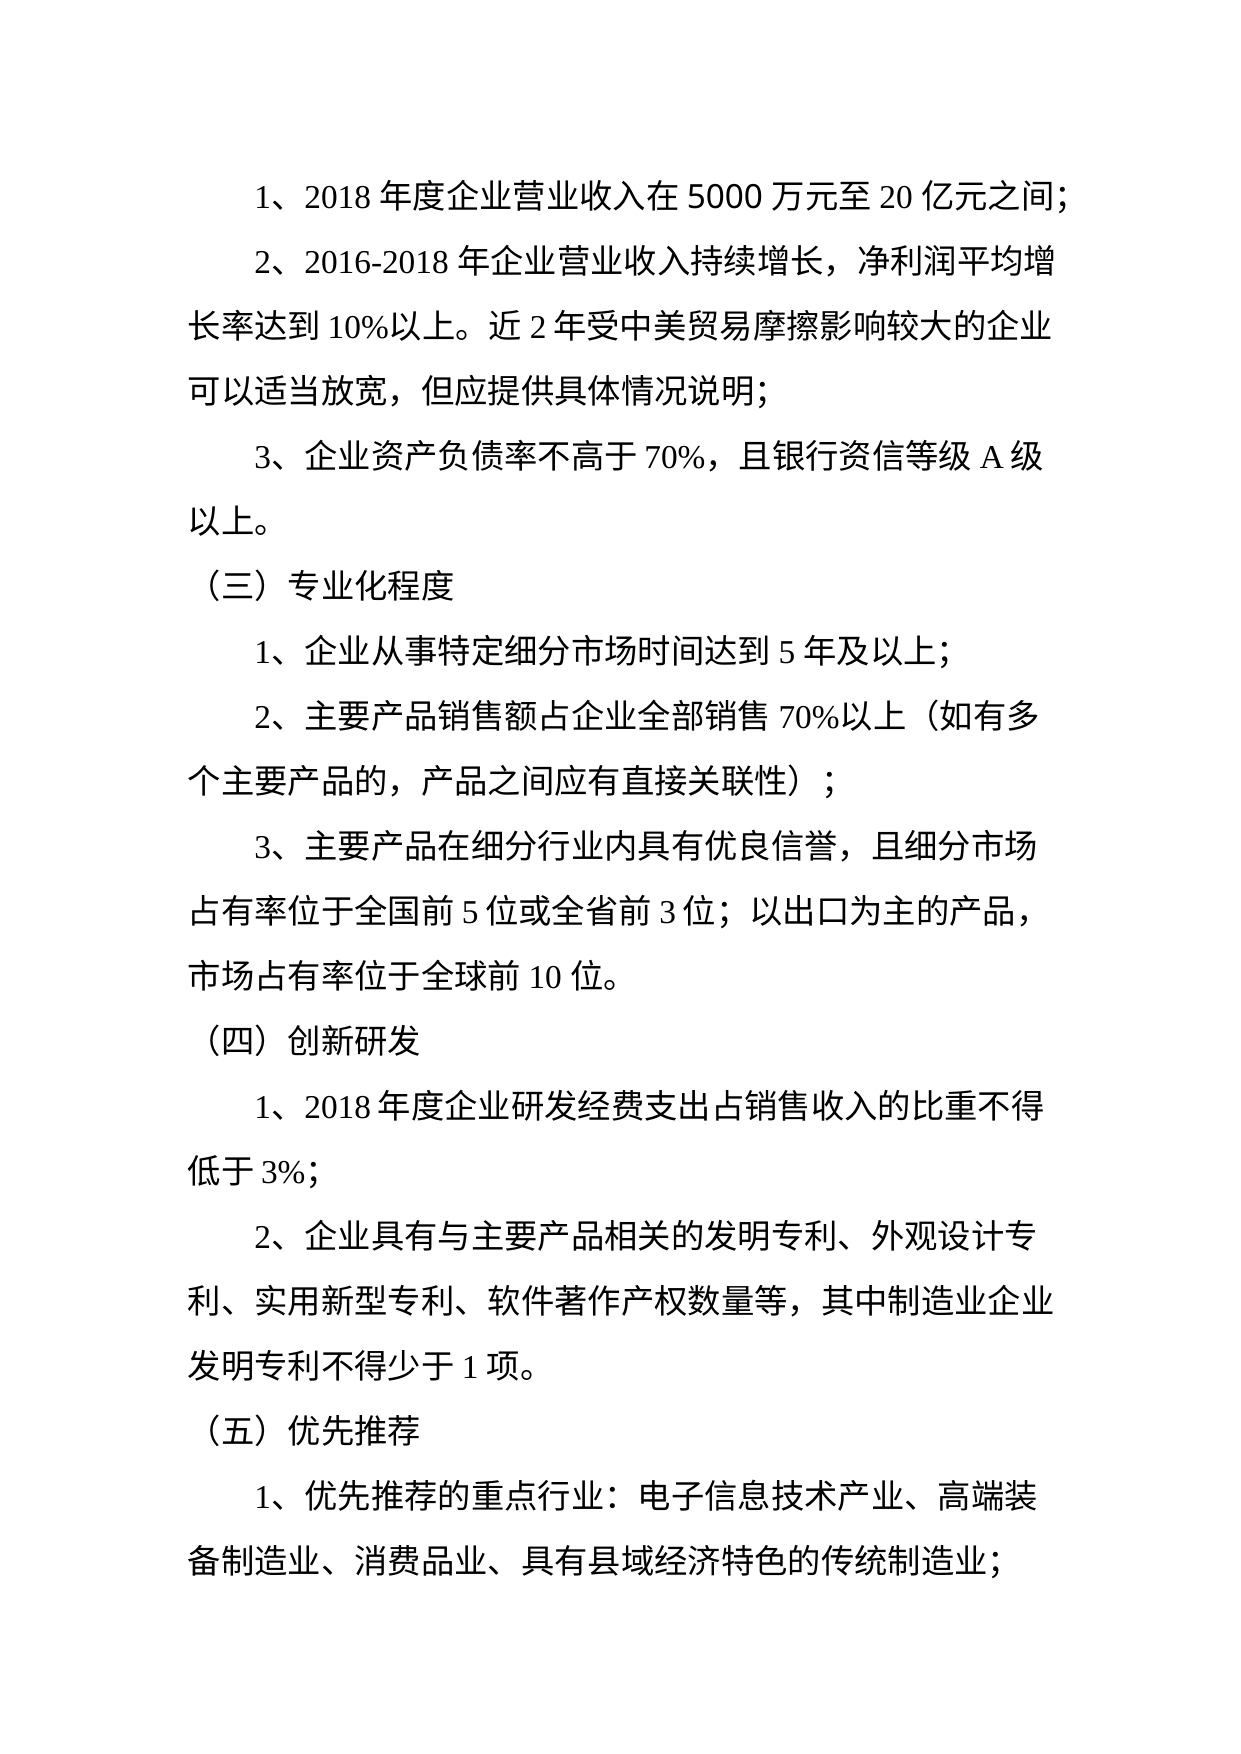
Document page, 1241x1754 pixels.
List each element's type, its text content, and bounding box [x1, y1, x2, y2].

text 1、2018 年度企业营业收入在 5000 万元至 20 亿元之间； [187, 162, 1059, 227]
text 1、企业从事特定细分市场时间达到 5 年及以上； [187, 617, 1059, 682]
text 3、企业资产负债率不高于70%，且银行资信等级 A级以上。 [187, 422, 1059, 552]
text 1、2018年度企业研发经费支出占销售收入的比重不得低于3%； [187, 1072, 1059, 1202]
text 2、2016-2018 年企业营业收入持续增长，净利润平均增长率达到10%以上。近 2年受中美贸易摩擦影响较大的企业可以适当放宽，但应提供具体情况说明； [187, 227, 1059, 422]
text （五）优先推荐 [187, 1397, 1059, 1462]
text 2、企业具有与主要产品相关的发明专利、外观设计专利、实用新型专利、软件著作产权数量等，其中制造业企业发明专利不得少于 1 项。 [187, 1202, 1059, 1397]
text 1、优先推荐的重点行业：电子信息技术产业、高端装备制造业、消费品业、具有县域经济特色的传统制造业； [187, 1462, 1059, 1592]
text （三）专业化程度 [187, 552, 1059, 617]
text （四）创新研发 [187, 1007, 1059, 1072]
text 2、主要产品销售额占企业全部销售 70%以上（如有多个主要产品的，产品之间应有直接关联性）； [187, 682, 1059, 812]
text 3、主要产品在细分行业内具有优良信誉，且细分市场占有率位于全国前 5位或全省前 3位；以出口为主的产品，市场占有率位于全球前 10 位。 [187, 812, 1059, 1007]
